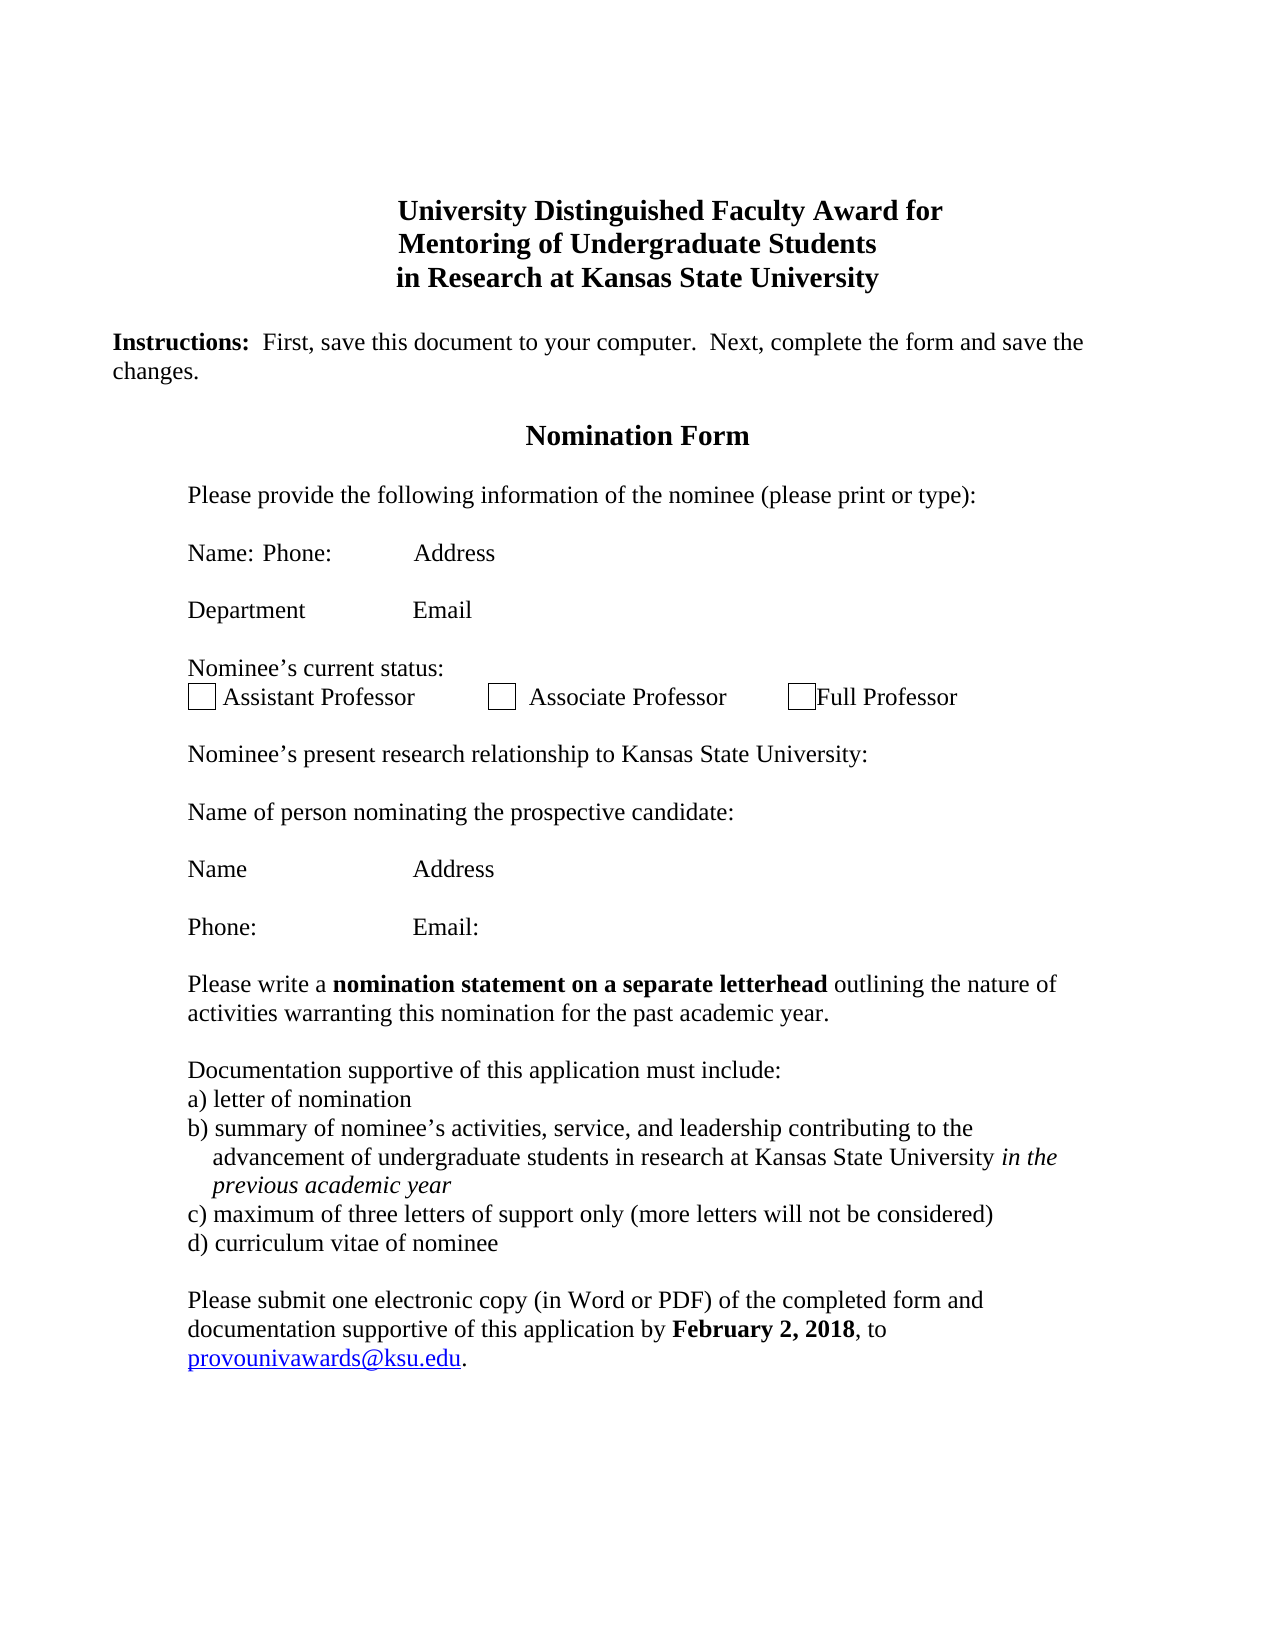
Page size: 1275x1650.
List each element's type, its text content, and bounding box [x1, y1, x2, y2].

text Name: Phone: Address [187, 538, 1087, 567]
text previous academic year [187, 1171, 1087, 1199]
text advancement of undergraduate students in research at in the [187, 1142, 1087, 1171]
text Please write a nomination statement on a separate letterhead outlining the nature of activities warranting this nomination for the past academic year. [187, 969, 1087, 1027]
text a) letter of nomination [187, 1084, 1087, 1113]
text University Distinguished Faculty Award for [187, 193, 1087, 227]
text Please provide the following information of the nominee (please print or type): [187, 481, 1087, 509]
text b) summary of nominee’s activities, service, and leadership contributing to the [187, 1113, 1087, 1142]
text Instructions: First, save this document to your computer. Next, complete the form and save the changes. [112, 327, 1087, 385]
text Department Email [187, 596, 1087, 624]
text Name of person nominating the prospective candidate: [187, 797, 1087, 826]
text Nomination Form [187, 418, 1087, 452]
text Documentation supportive of this application must include: [187, 1056, 1087, 1084]
text c) maximum of three letters of support only (more letters will not be considered) [187, 1199, 1087, 1228]
text Phone: Email: [187, 912, 1087, 941]
text d) curriculum vitae of nominee [187, 1228, 1087, 1257]
text Mentoring of Undergraduate Students [187, 227, 1087, 260]
text in Research at [187, 260, 1087, 294]
text Name Address [187, 854, 1087, 883]
text Nominee’s present research relationship to : [187, 739, 1087, 768]
text Please submit one electronic copy (in Word or PDF) of the completed form and documentation supportive of this application by February 2, 2018, to provounivawards@ksu.edu. [187, 1286, 1087, 1372]
text Assistant Professor Associate Professor Full Professor [187, 682, 1087, 711]
text Nominee’s current status: [187, 653, 1087, 682]
